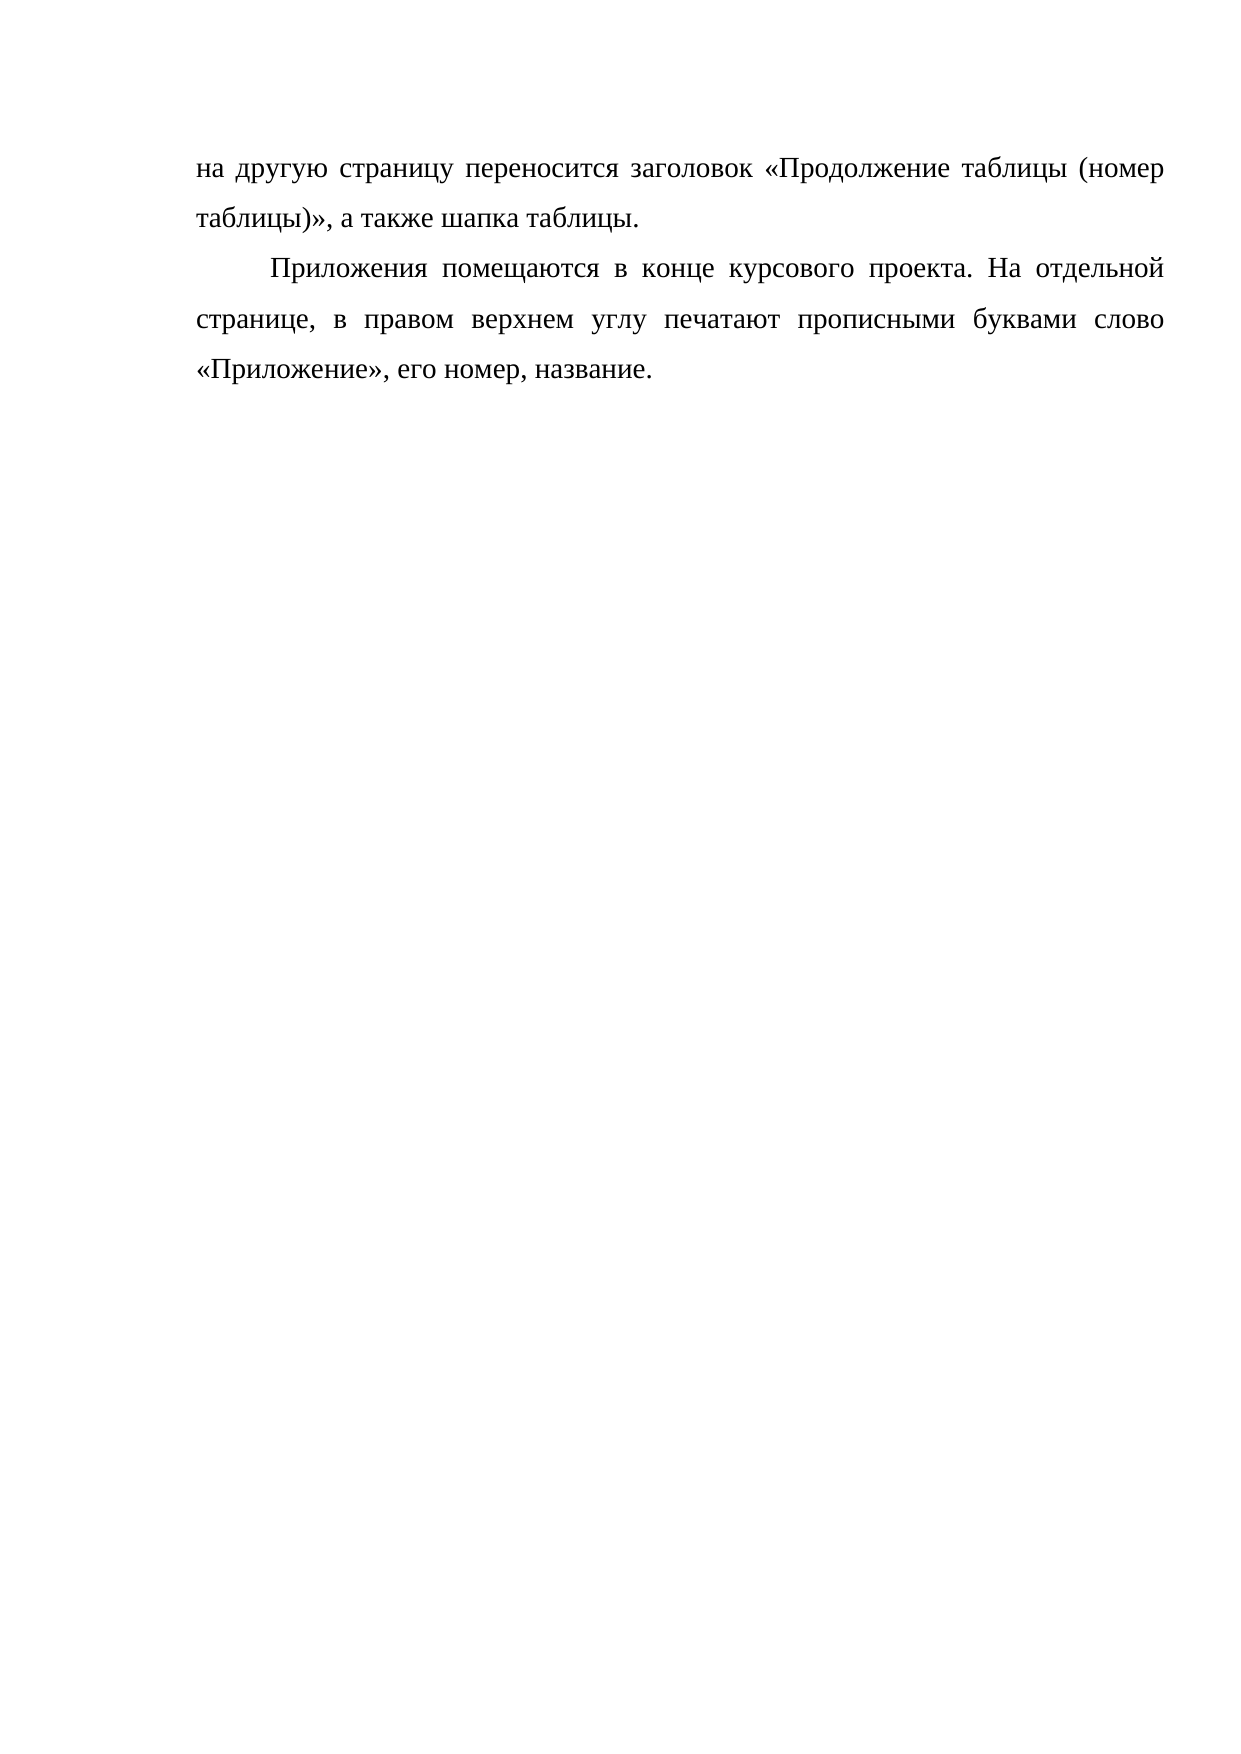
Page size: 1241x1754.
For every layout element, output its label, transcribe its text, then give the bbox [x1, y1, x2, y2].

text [196, 150, 1165, 234]
text Приложения помещаются в конце курсового проекта. На отдельной странице, в правом верхнем углу печатают прописными буквами слово «Приложение», его номер, название. [196, 251, 1165, 385]
